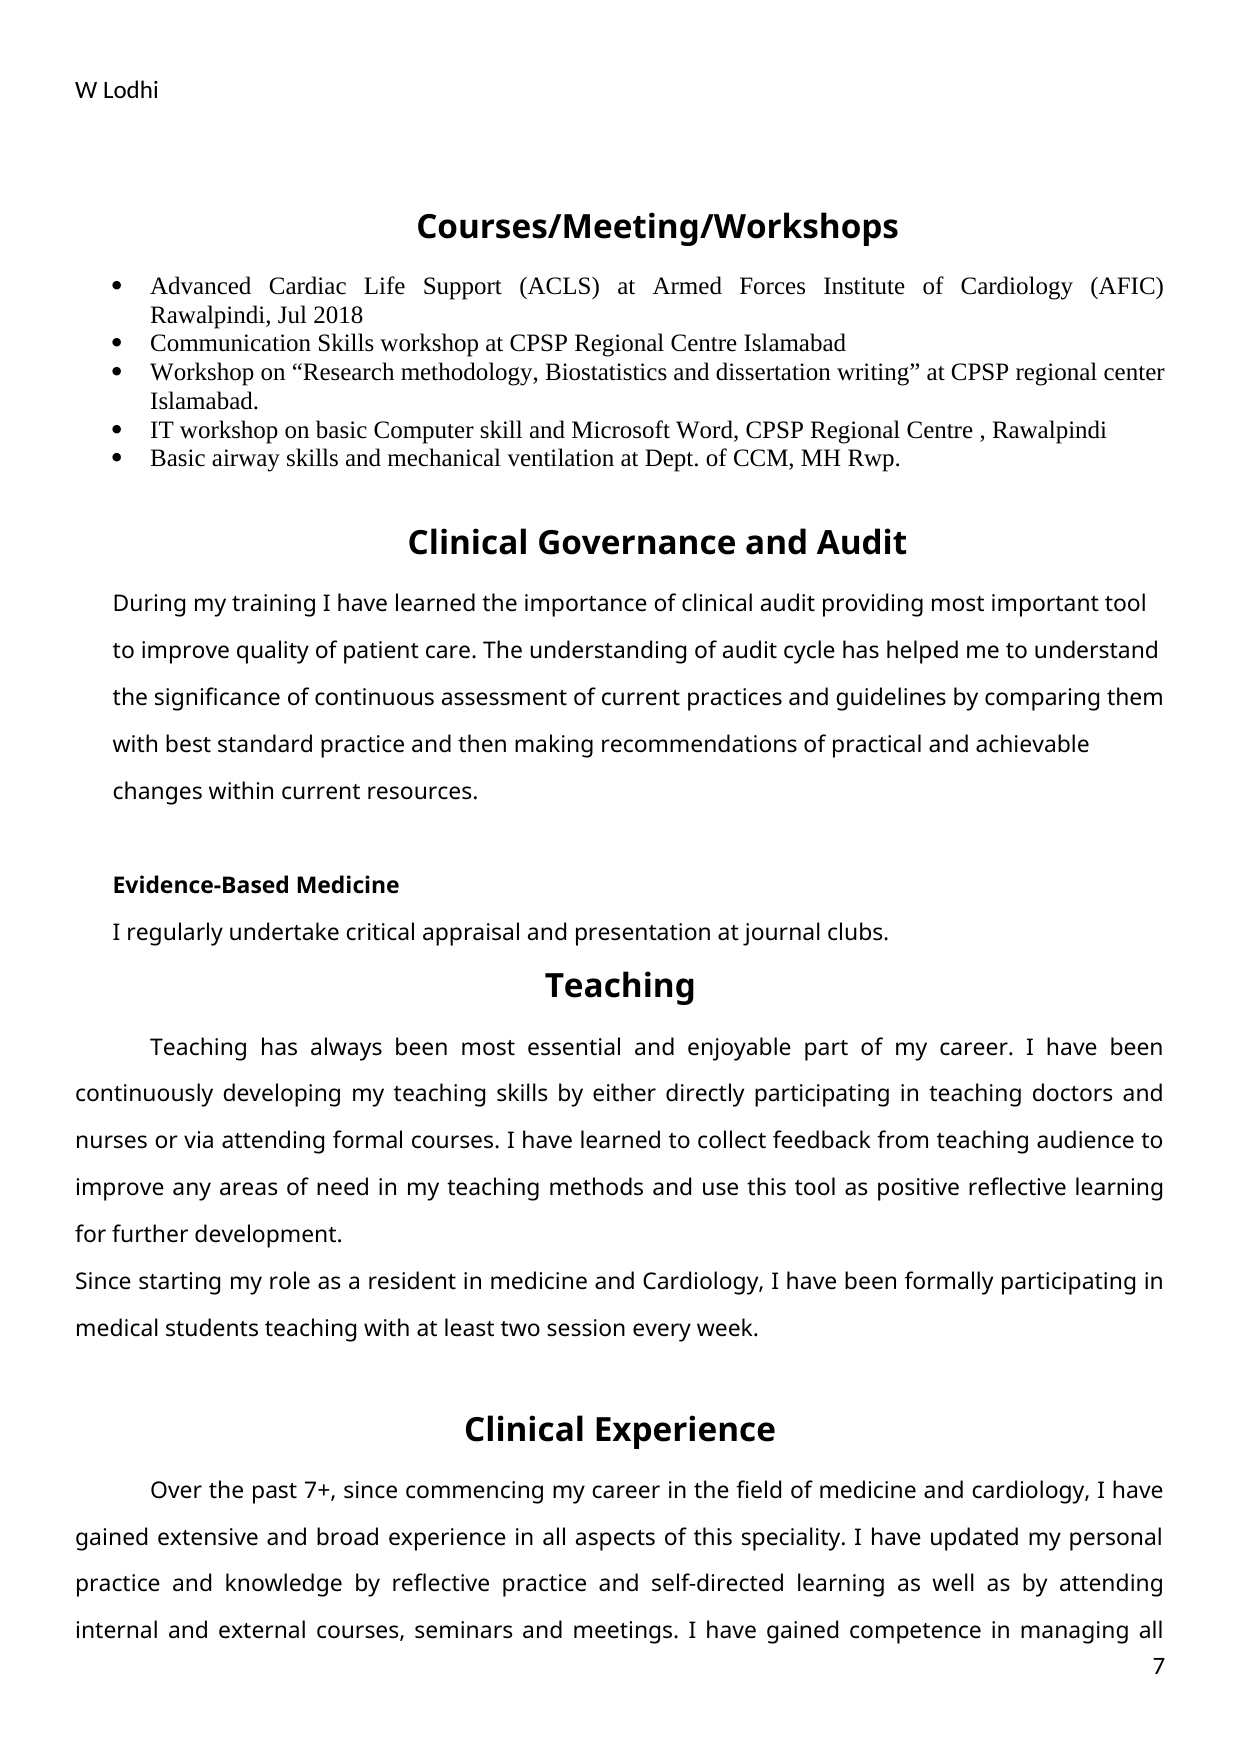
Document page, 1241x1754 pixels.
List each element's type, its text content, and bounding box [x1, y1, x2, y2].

text Teaching has always been most essential and enjoyable part of my career. I have been continuously developing my teaching skills by either directly participating in teaching doctors and nurses or via attending formal courses. I have learned to collect feedback from teaching audience to improve any areas of need in my teaching methods and use this tool as positive reflective learning for further development. [75, 1030, 1165, 1249]
list Courses/Meeting/Workshops [150, 203, 1165, 248]
text Since starting my role as a resident in medicine and Cardiology, I have been formally participating in medical students teaching with at least two session every week. [75, 1265, 1165, 1343]
text Clinical Experience [75, 1405, 1165, 1451]
list Basic airway skills and mechanical ventilation at Dept. of CCM, MH Rwp. [112, 443, 1165, 472]
list Workshop on “Research methodology, Biostatistics and dissertation writing” at CPSP regional center Islamabad. [112, 357, 1165, 415]
list Clinical Governance and Audit [150, 519, 1165, 564]
text Teaching [75, 962, 1165, 1008]
list Communication Skills workshop at CPSP Regional Centre Islamabad [112, 328, 1165, 357]
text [75, 1473, 1165, 1645]
text I regularly undertake critical appraisal and presentation at journal clubs. [112, 915, 1165, 947]
list IT workshop on basic Computer skill and Microsoft Word, CPSP Regional Centre , Rawalpindi [112, 415, 1165, 443]
text During my training I have learned the importance of clinical audit providing most important tool to improve quality of patient care. The understanding of audit cycle has helped me to understand the significance of continuous assessment of current practices and guidelines by comparing them with best standard practice and then making recommendations of practical and achievable changes within current resources. [112, 587, 1165, 806]
list Advanced Cardiac Life Support (ACLS) at Armed Forces Institute of Cardiology (AFIC) Rawalpindi, Jul 2018 [112, 271, 1165, 328]
text Evidence-Based Medicine [112, 868, 1165, 900]
